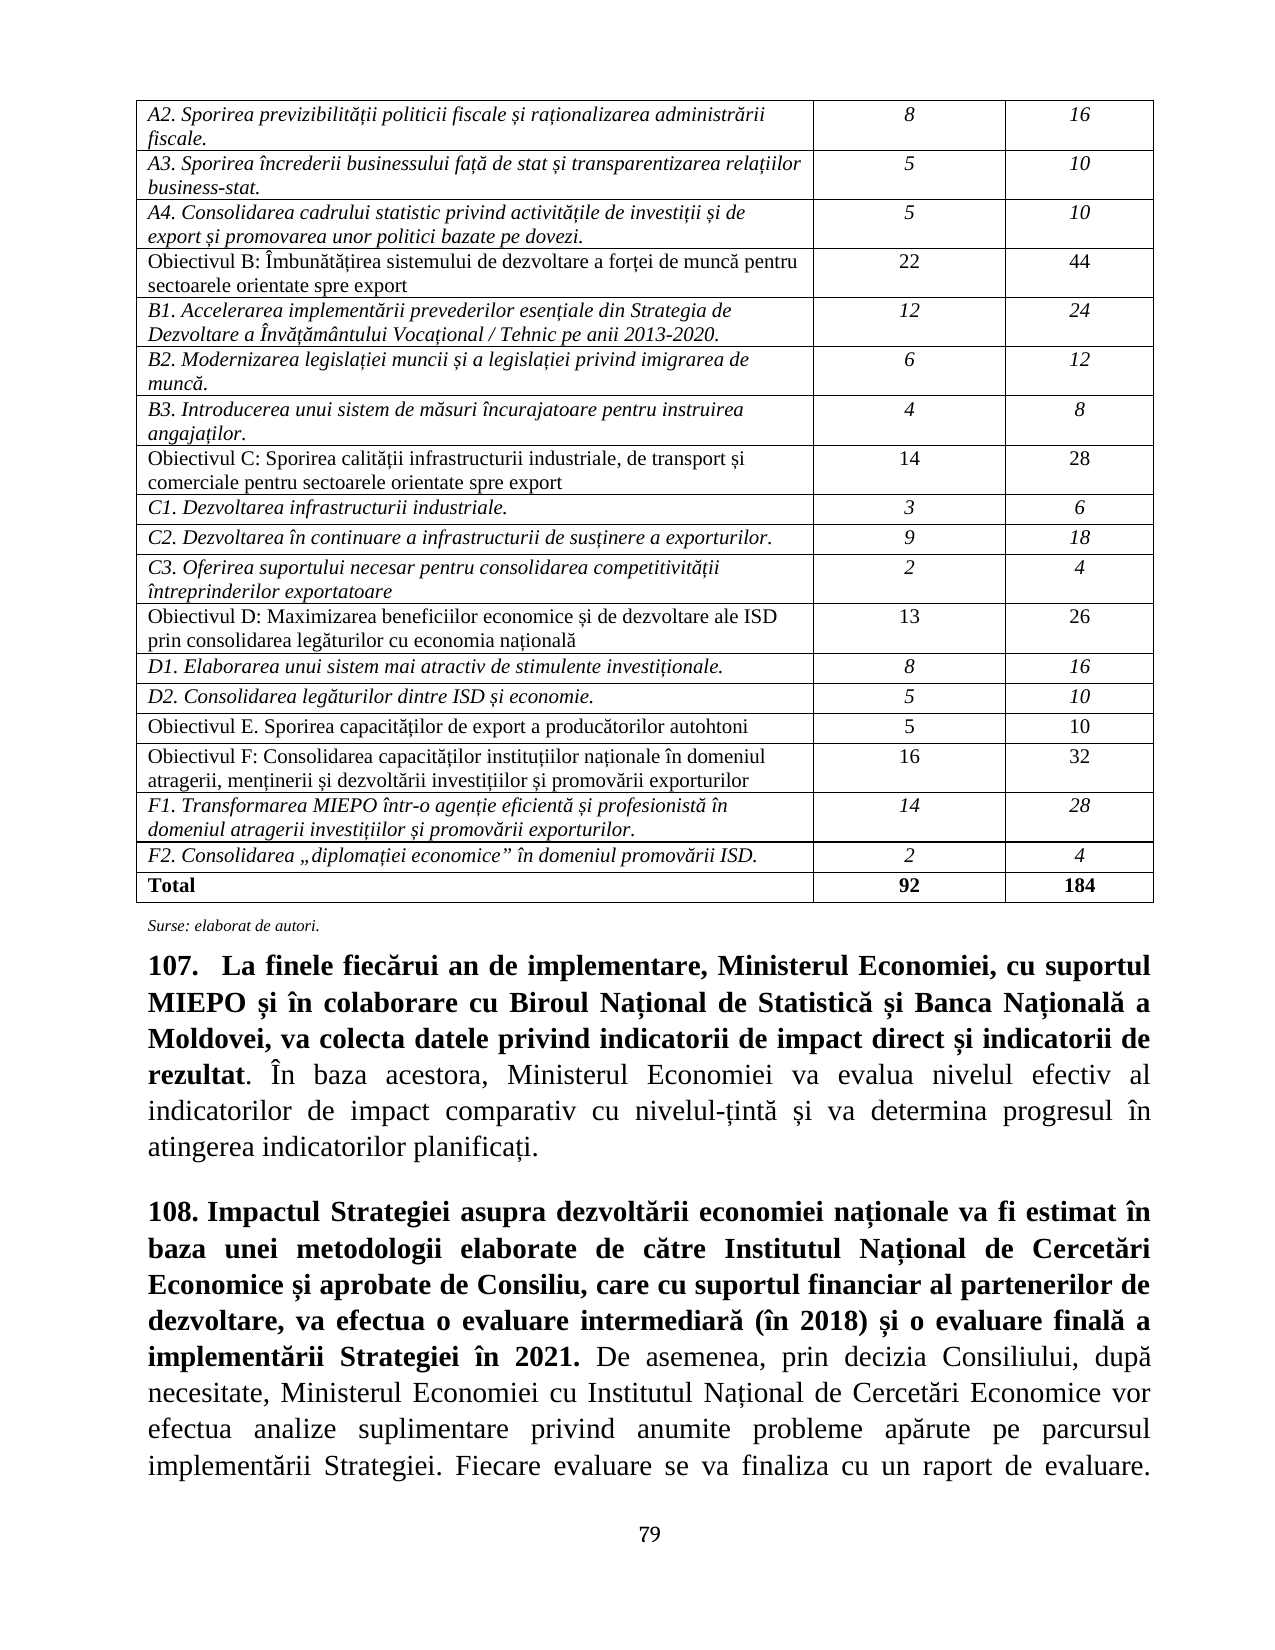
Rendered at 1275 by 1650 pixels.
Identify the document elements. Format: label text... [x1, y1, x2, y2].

table_cell 4 [1006, 843, 1153, 872]
table_cell A4. Consolidarea cadrului statistic privind activitățile de investiții și de export și promovarea unor politici bazate pe dovezi. [137, 200, 813, 248]
table_cell C2. Dezvoltarea în continuare a infrastructurii de susținere a exporturilor. [137, 525, 813, 554]
table_cell 10 [1006, 684, 1153, 713]
table_cell Obiectivul B: Îmbunătățirea sistemului de dezvoltare a forței de muncă pentru sectoarele orientate spre export [137, 249, 813, 297]
list La finele fiecărui an de implementare, Ministerul Economiei, cu suportul MIEPO și în colaborare cu Biroul Național de Statistică și Banca Națională a Moldovei, va colecta datele privind indicatorii de impact direct și indicatorii de rezultat. În baza acestora, Ministerul Economiei va evalua nivelul efectiv al indicatorilor de impact comparativ cu nivelul-țintă și va determina progresul în atingerea indicatorilor planificați. [148, 948, 1152, 1163]
table_cell 10 [1006, 200, 1153, 248]
table_cell 8 [1006, 396, 1153, 444]
table_cell 16 [1006, 101, 1153, 149]
table_cell 4 [1006, 555, 1153, 603]
table_cell 44 [1006, 249, 1153, 297]
table_cell A2. Sporirea previzibilității politicii fiscale și raționalizarea administrării fiscale. [137, 101, 813, 149]
table_cell 18 [1006, 525, 1153, 554]
table_cell 9 [814, 525, 1005, 554]
table_cell 4 [814, 396, 1005, 444]
table_cell 3 [814, 495, 1005, 524]
table_cell Obiectivul D: Maximizarea beneficiilor economice și de dezvoltare ale ISD prin consolidarea legăturilor cu economia națională [137, 604, 813, 652]
table_cell C3. Oferirea suportului necesar pentru consolidarea competitivității întreprinderilor exportatoare [137, 555, 813, 603]
table_cell 14 [814, 793, 1005, 841]
table_cell 14 [814, 446, 1005, 494]
table_cell F1. Transformarea MIEPO într-o agenție eficientă și profesionistă în domeniul atragerii investițiilor și promovării exporturilor. [137, 793, 813, 841]
table_cell 10 [1006, 151, 1153, 199]
table_cell 10 [1006, 714, 1153, 743]
table_cell 13 [814, 604, 1005, 652]
table_cell D1. Elaborarea unui sistem mai atractiv de stimulente investiționale. [137, 654, 813, 683]
text Surse: elaborat de autori. [148, 915, 1152, 934]
table_cell 12 [814, 298, 1005, 346]
table_cell 32 [1006, 744, 1153, 792]
table_cell F2. Consolidarea „diplomației economice” în domeniul promovării ISD. [137, 843, 813, 872]
table_cell 22 [814, 249, 1005, 297]
table_cell 8 [814, 101, 1005, 149]
table_cell B2. Modernizarea legislației muncii și a legislației privind imigrarea de muncă. [137, 347, 813, 395]
table_cell 5 [814, 684, 1005, 713]
table_cell B1. Accelerarea implementării prevederilor esențiale din Strategia de Dezvoltare a Învățământului Vocațional / Tehnic pe anii 2013-2020. [137, 298, 813, 346]
table_cell 24 [1006, 298, 1153, 346]
table_cell Obiectivul E. Sporirea capacităților de export a producătorilor autohtoni [137, 714, 813, 743]
table_cell 8 [814, 654, 1005, 683]
table_cell 16 [814, 744, 1005, 792]
table_cell D2. Consolidarea legăturilor dintre ISD și economie. [137, 684, 813, 713]
table_cell 12 [1006, 347, 1153, 395]
table_cell 5 [814, 200, 1005, 248]
table_cell 2 [814, 843, 1005, 872]
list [148, 1194, 1152, 1481]
table_cell A3. Sporirea încrederii businessului față de stat și transparentizarea relațiilor business-stat. [137, 151, 813, 199]
table_cell 28 [1006, 446, 1153, 494]
table_cell 6 [1006, 495, 1153, 524]
table_cell 184 [1006, 873, 1153, 902]
table_cell 5 [814, 151, 1005, 199]
table_cell 26 [1006, 604, 1153, 652]
table_cell 92 [814, 873, 1005, 902]
table_cell Total [137, 873, 813, 902]
table_cell 5 [814, 714, 1005, 743]
table_cell 2 [814, 555, 1005, 603]
table_cell C1. Dezvoltarea infrastructurii industriale. [137, 495, 813, 524]
table_cell Obiectivul C: Sporirea calității infrastructurii industriale, de transport și comerciale pentru sectoarele orientate spre export [137, 446, 813, 494]
table_cell B3. Introducerea unui sistem de măsuri încurajatoare pentru instruirea angajaților. [137, 396, 813, 444]
table_cell 16 [1006, 654, 1153, 683]
table_cell 28 [1006, 793, 1153, 841]
table_cell Obiectivul F: Consolidarea capacităților instituțiilor naționale în domeniul atragerii, menținerii și dezvoltării investițiilor și promovării exporturilor [137, 744, 813, 792]
table_cell 6 [814, 347, 1005, 395]
